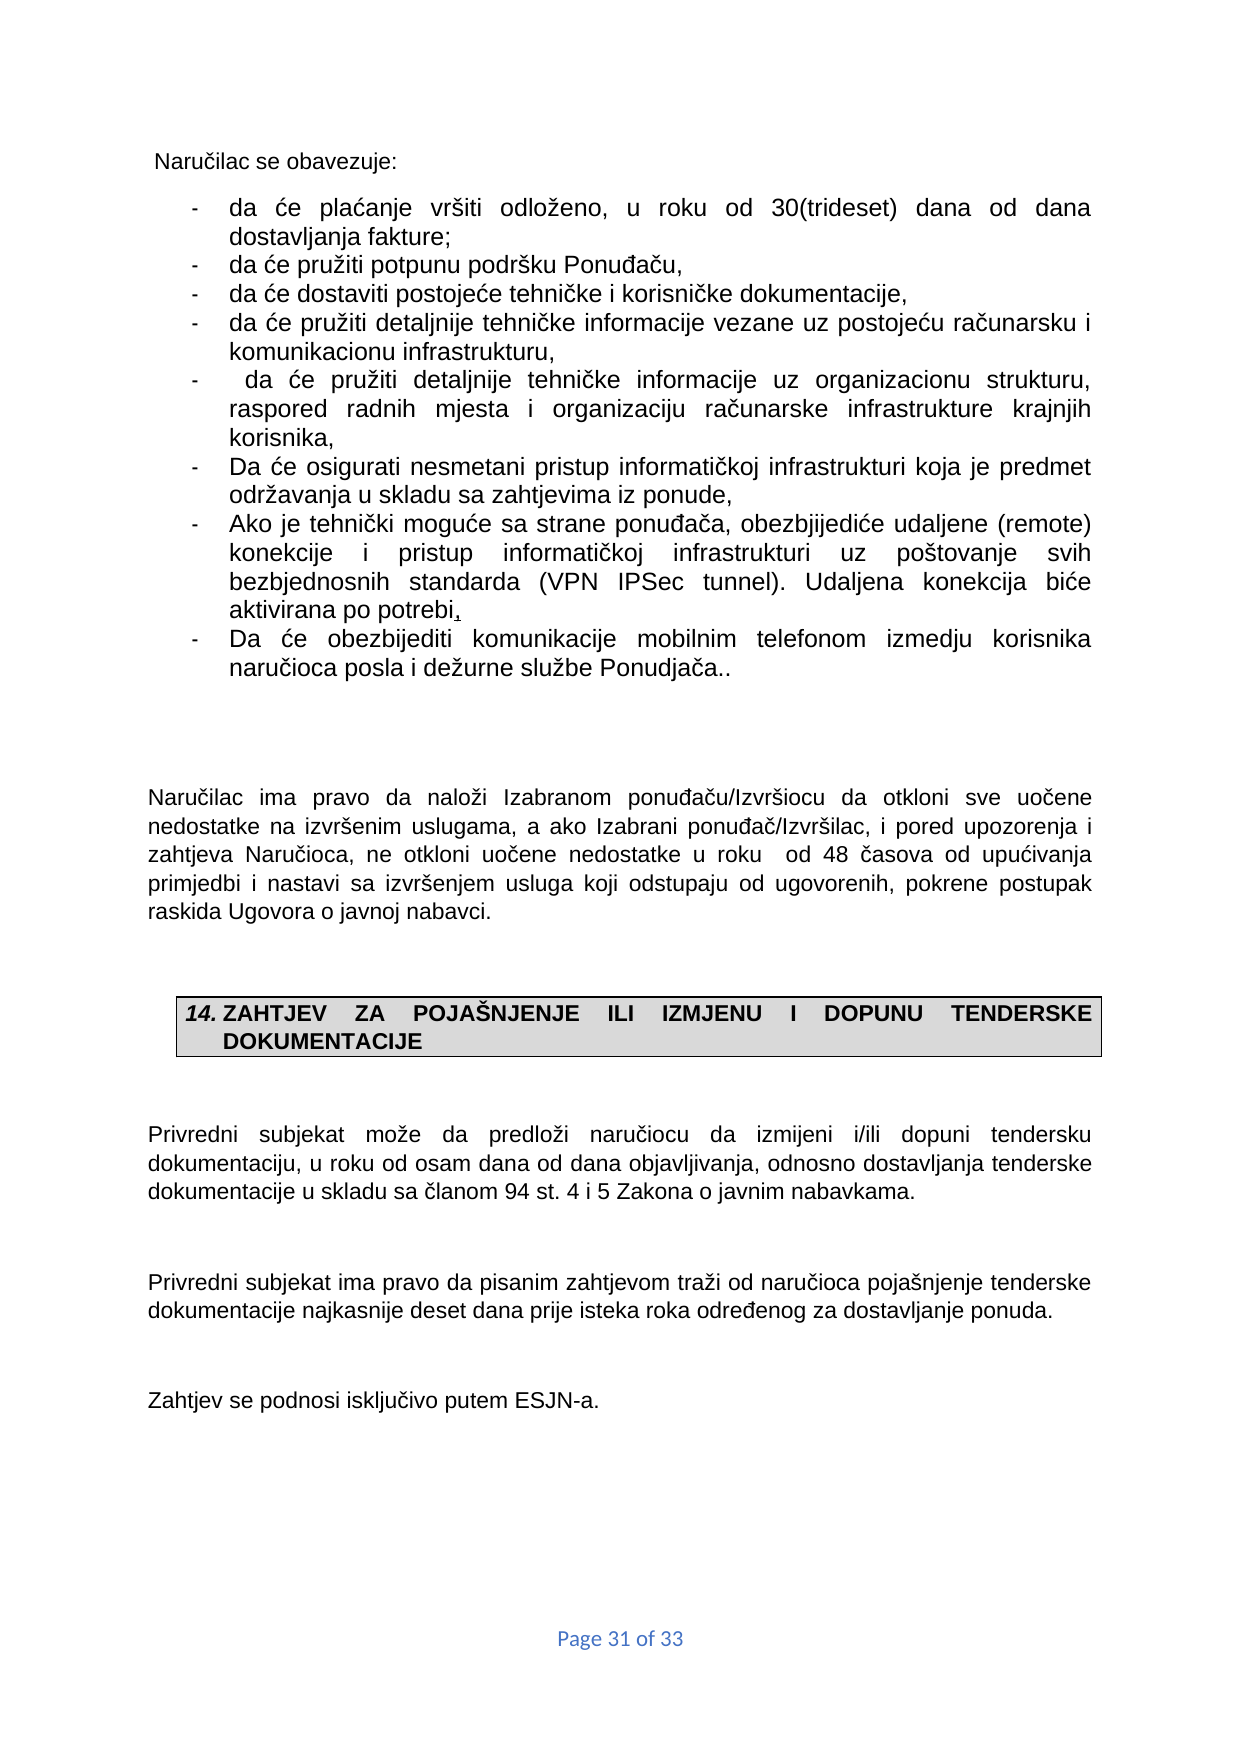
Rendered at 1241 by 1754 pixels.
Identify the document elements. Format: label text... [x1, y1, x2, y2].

list da će pružiti detaljnije tehničke informacije vezane uz postojeću računarsku i komunikacionu infrastrukturu, [191, 308, 1093, 365]
list Da će obezbijediti komunikacije mobilnim telefonom izmedju korisnika naručioca posla i dežurne službe Ponudjača.. [191, 624, 1093, 681]
text Naručilac ima pravo da naloži Izabranom ponuđaču/Izvršiocu da otkloni sve uočene nedostatke na izvršenim uslugama, a ako Izabrani ponuđač/Izvršilac, i pored upozorenja i zahtjeva Naručioca, ne otkloni uočene nedostatke u roku od 48 časova od upućivanja primjedbi i nastavi sa izvršenjem usluga koji odstupaju od ugovorenih, pokrene postupak raskida Ugovora o javnoj nabavci. [148, 784, 1093, 924]
list da će dostaviti postojeće tehničke i korisničke dokumentacije, [191, 279, 1093, 308]
text Naručilac se obavezuje: [148, 148, 1093, 174]
list Da će osigurati nesmetani pristup informatičkoj infrastrukturi koja je predmet održavanja u skladu sa zahtjevima iz ponude, [191, 451, 1093, 509]
text Privredni subjekat može da predloži naručiocu da izmijeni i/ili dopuni tendersku dokumentaciju, u roku od osam dana od dana objavljivanja, odnosno dostavljanja tenderske dokumentacije u skladu sa članom 94 st. 4 i 5 Zakona o javnim nabavkama. [148, 1121, 1093, 1204]
list da će plaćanje vršiti odloženo, u roku od 30(trideset) dana od dana dostavljanja fakture; [191, 193, 1093, 250]
list Ako je tehnički moguće sa strane ponuđača, obezbjijediće udaljene (remote) konekcije i pristup informatičkoj infrastrukturi uz poštovanje svih bezbjednosnih standarda (VPN IPSec tunnel). Udaljena konekcija biće aktivirana po potrebi, [191, 509, 1093, 624]
list ZAHTJEV ZA POJAŠNJENJE ILI IZMJENU I DOPUNU TENDERSKE DOKUMENTACIJE [177, 998, 1101, 1056]
list da će pružiti potpunu podršku Ponuđaču, [191, 250, 1093, 279]
text Privredni subjekat ima pravo da pisanim zahtjevom traži od naručioca pojašnjenje tenderske dokumentacije najkasnije deset dana prije isteka roka određenog za dostavljanje ponuda. [148, 1268, 1093, 1323]
list da će pružiti detaljnije tehničke informacije uz organizacionu strukturu, raspored radnih mjesta i organizaciju računarske infrastrukture krajnjih korisnika, [191, 365, 1093, 451]
text Zahtjev se podnosi isključivo putem ESJN-a. [148, 1387, 1093, 1413]
